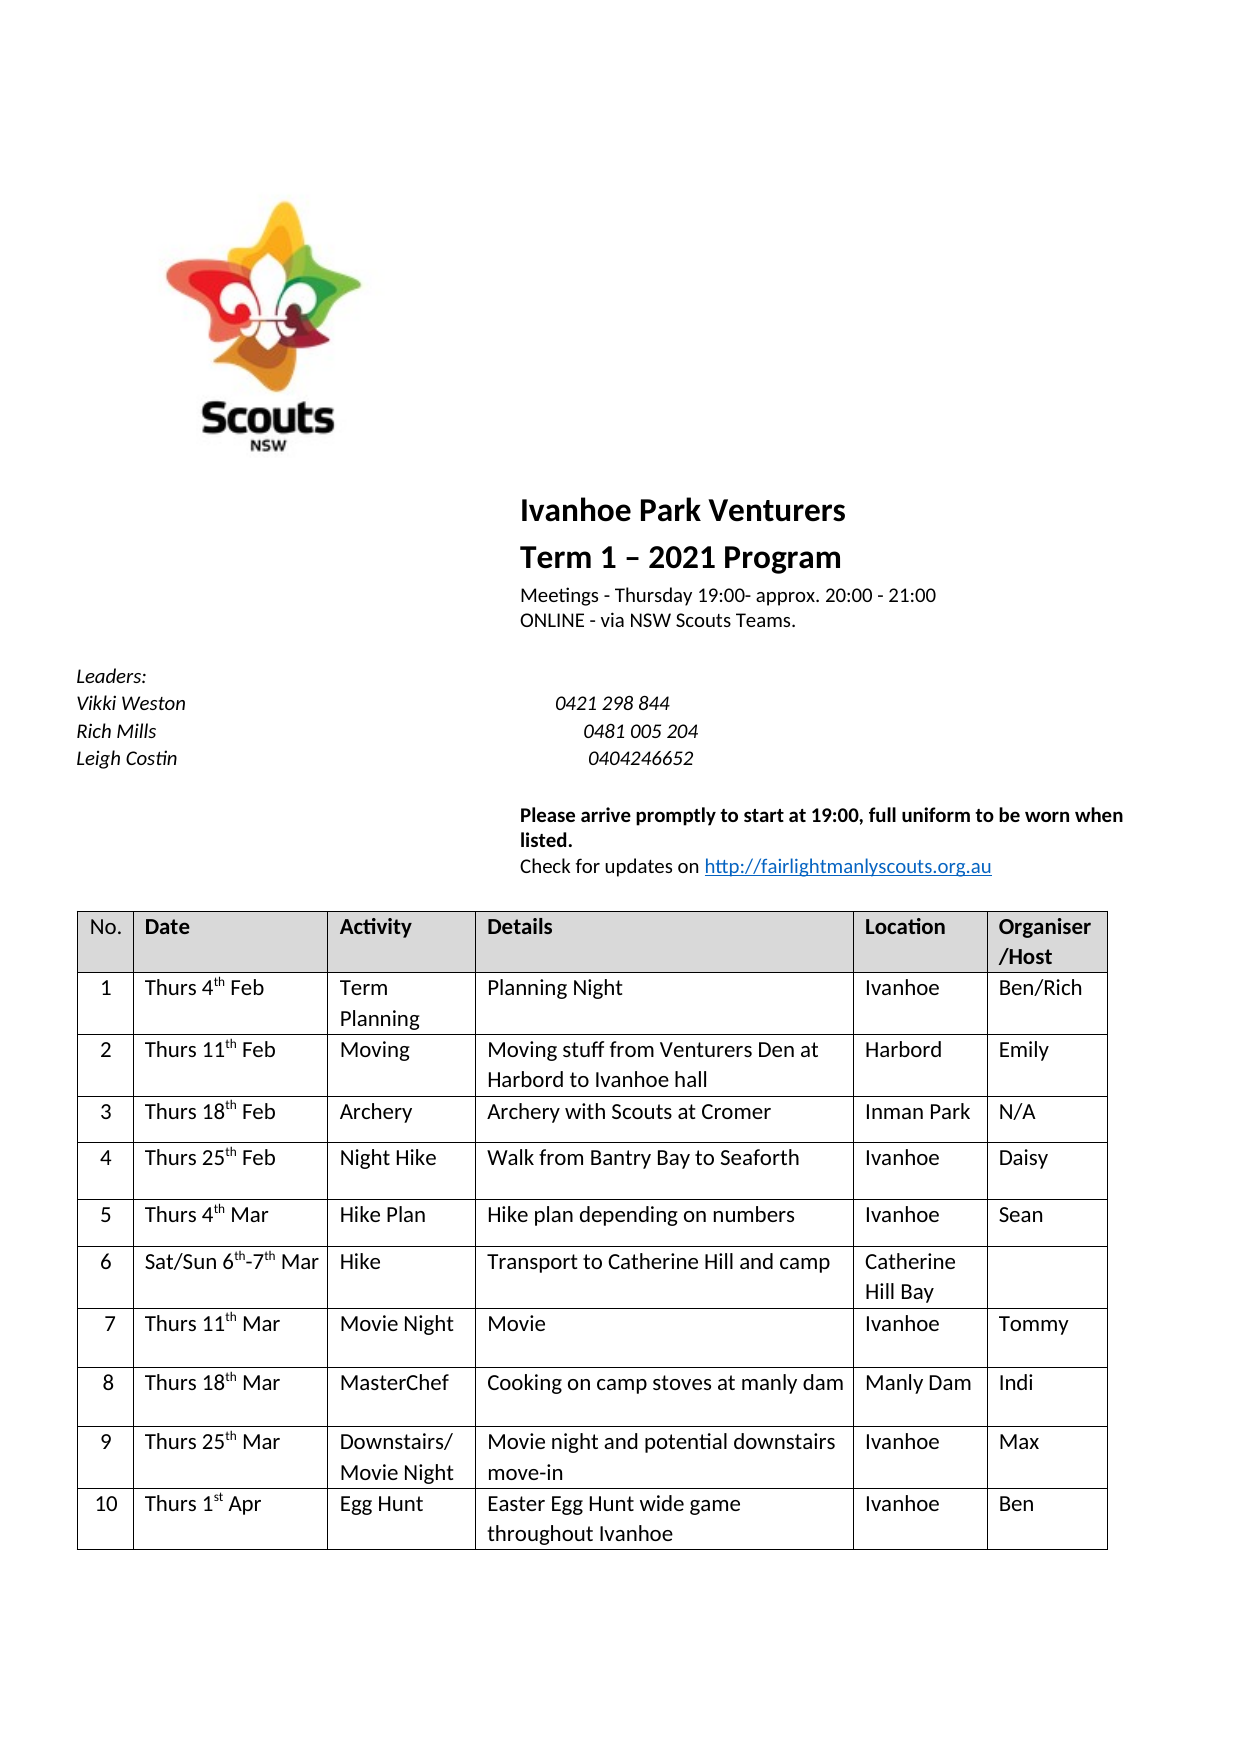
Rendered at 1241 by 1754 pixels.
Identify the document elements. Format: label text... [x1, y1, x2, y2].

table_header Details [476, 912, 853, 972]
text Term 1 – 2021 Program [520, 536, 934, 577]
table_cell 10 [78, 1489, 133, 1549]
table_cell Thurs 4th Mar [134, 1200, 327, 1246]
table_cell N/A [988, 1097, 1107, 1142]
table_cell Term Planning [328, 973, 475, 1034]
table_cell Transport to Catherine Hill and camp [476, 1247, 853, 1308]
text Please arrive promptly to start at 19:00, full uniform to be worn when listed. [520, 803, 1124, 853]
table_cell Movie Night [328, 1309, 475, 1367]
text ONLINE - via NSW Scouts Teams. [520, 608, 1007, 633]
table_cell Archery with Scouts at Cromer [476, 1097, 853, 1142]
table_cell Downstairs/ Movie Night [328, 1427, 475, 1488]
table_cell Ben [988, 1489, 1107, 1549]
table_header Date [134, 912, 327, 972]
table_cell Walk from Bantry Bay to Seaforth [476, 1143, 853, 1199]
table_cell 3 [78, 1097, 133, 1142]
table_cell 4 [78, 1143, 133, 1199]
table_cell Thurs 1st Apr [134, 1489, 327, 1549]
table_cell Planning Night [476, 973, 853, 1034]
table_cell 8 [78, 1368, 133, 1426]
table_cell 6 [78, 1247, 133, 1308]
text Rich Mills 0481 005 204 [76, 718, 1217, 743]
table_cell Moving stuff from Venturers Den at Harbord to Ivanhoe hall [476, 1035, 853, 1096]
text Ivanhoe Park Venturers [520, 150, 934, 530]
table_cell Ivanhoe [854, 1200, 987, 1246]
table_cell Catherine Hill Bay [854, 1247, 987, 1308]
table_cell Easter Egg Hunt wide game throughout Ivanhoe [476, 1489, 853, 1549]
table_cell Hike [328, 1247, 475, 1308]
table_cell Indi [988, 1368, 1107, 1426]
table_cell Ivanhoe [854, 1309, 987, 1367]
table_cell Cooking on camp stoves at manly dam [476, 1368, 853, 1426]
table_cell Ivanhoe [854, 1489, 987, 1549]
table_cell Daisy [988, 1143, 1107, 1199]
table_cell Thurs 4th Feb [134, 973, 327, 1034]
table_cell Ivanhoe [854, 1143, 987, 1199]
table_cell Thurs 18th Feb [134, 1097, 327, 1142]
table_cell Tommy [988, 1309, 1107, 1367]
text Vikki Weston 0421 298 844 [76, 690, 1217, 716]
table_header Location [854, 912, 987, 972]
table_cell Harbord [854, 1035, 987, 1096]
text Check for updates on http://fairlightmanlyscouts.org.au [520, 853, 1002, 878]
text Leigh Costin 0404246652 [76, 745, 1217, 771]
table_cell Archery [328, 1097, 475, 1142]
table_cell Ivanhoe [854, 1427, 987, 1488]
table_cell Night Hike [328, 1143, 475, 1199]
table_cell 7 [78, 1309, 133, 1367]
table_cell Ben/Rich [988, 973, 1107, 1034]
table_cell Emily [988, 1035, 1107, 1096]
table_header No. [78, 912, 133, 972]
table_cell Movie [476, 1309, 853, 1367]
table_cell Thurs 25th Feb [134, 1143, 327, 1199]
table_cell Sean [988, 1200, 1107, 1246]
table_cell Ivanhoe [854, 973, 987, 1034]
table_cell Inman Park [854, 1097, 987, 1142]
text Meetings - Thursday 19:00- approx. 20:00 - 21:00 [520, 583, 1007, 608]
text Leaders: [76, 663, 1217, 688]
table_cell 2 [78, 1035, 133, 1096]
table_cell Thurs 11th Feb [134, 1035, 327, 1096]
table_cell Hike Plan [328, 1200, 475, 1246]
table_header Activity [328, 912, 475, 972]
table_cell Sat/Sun 6th-7th Mar [134, 1247, 327, 1308]
table_cell Movie night and potential downstairs move-in [476, 1427, 853, 1488]
table_cell MasterChef [328, 1368, 475, 1426]
table_cell Moving [328, 1035, 475, 1096]
table_cell Egg Hunt [328, 1489, 475, 1549]
table_cell [988, 1247, 1107, 1308]
table_cell Hike plan depending on numbers [476, 1200, 853, 1246]
table_cell Thurs 25th Mar [134, 1427, 327, 1488]
table_cell Thurs 11th Mar [134, 1309, 327, 1367]
table_cell 5 [78, 1200, 133, 1246]
picture [34, 170, 503, 483]
table_cell Manly Dam [854, 1368, 987, 1426]
table_cell 1 [78, 973, 133, 1034]
table_cell Thurs 18th Mar [134, 1368, 327, 1426]
table_cell 9 [78, 1427, 133, 1488]
table_cell Max [988, 1427, 1107, 1488]
table_header Organiser /Host [988, 912, 1107, 972]
